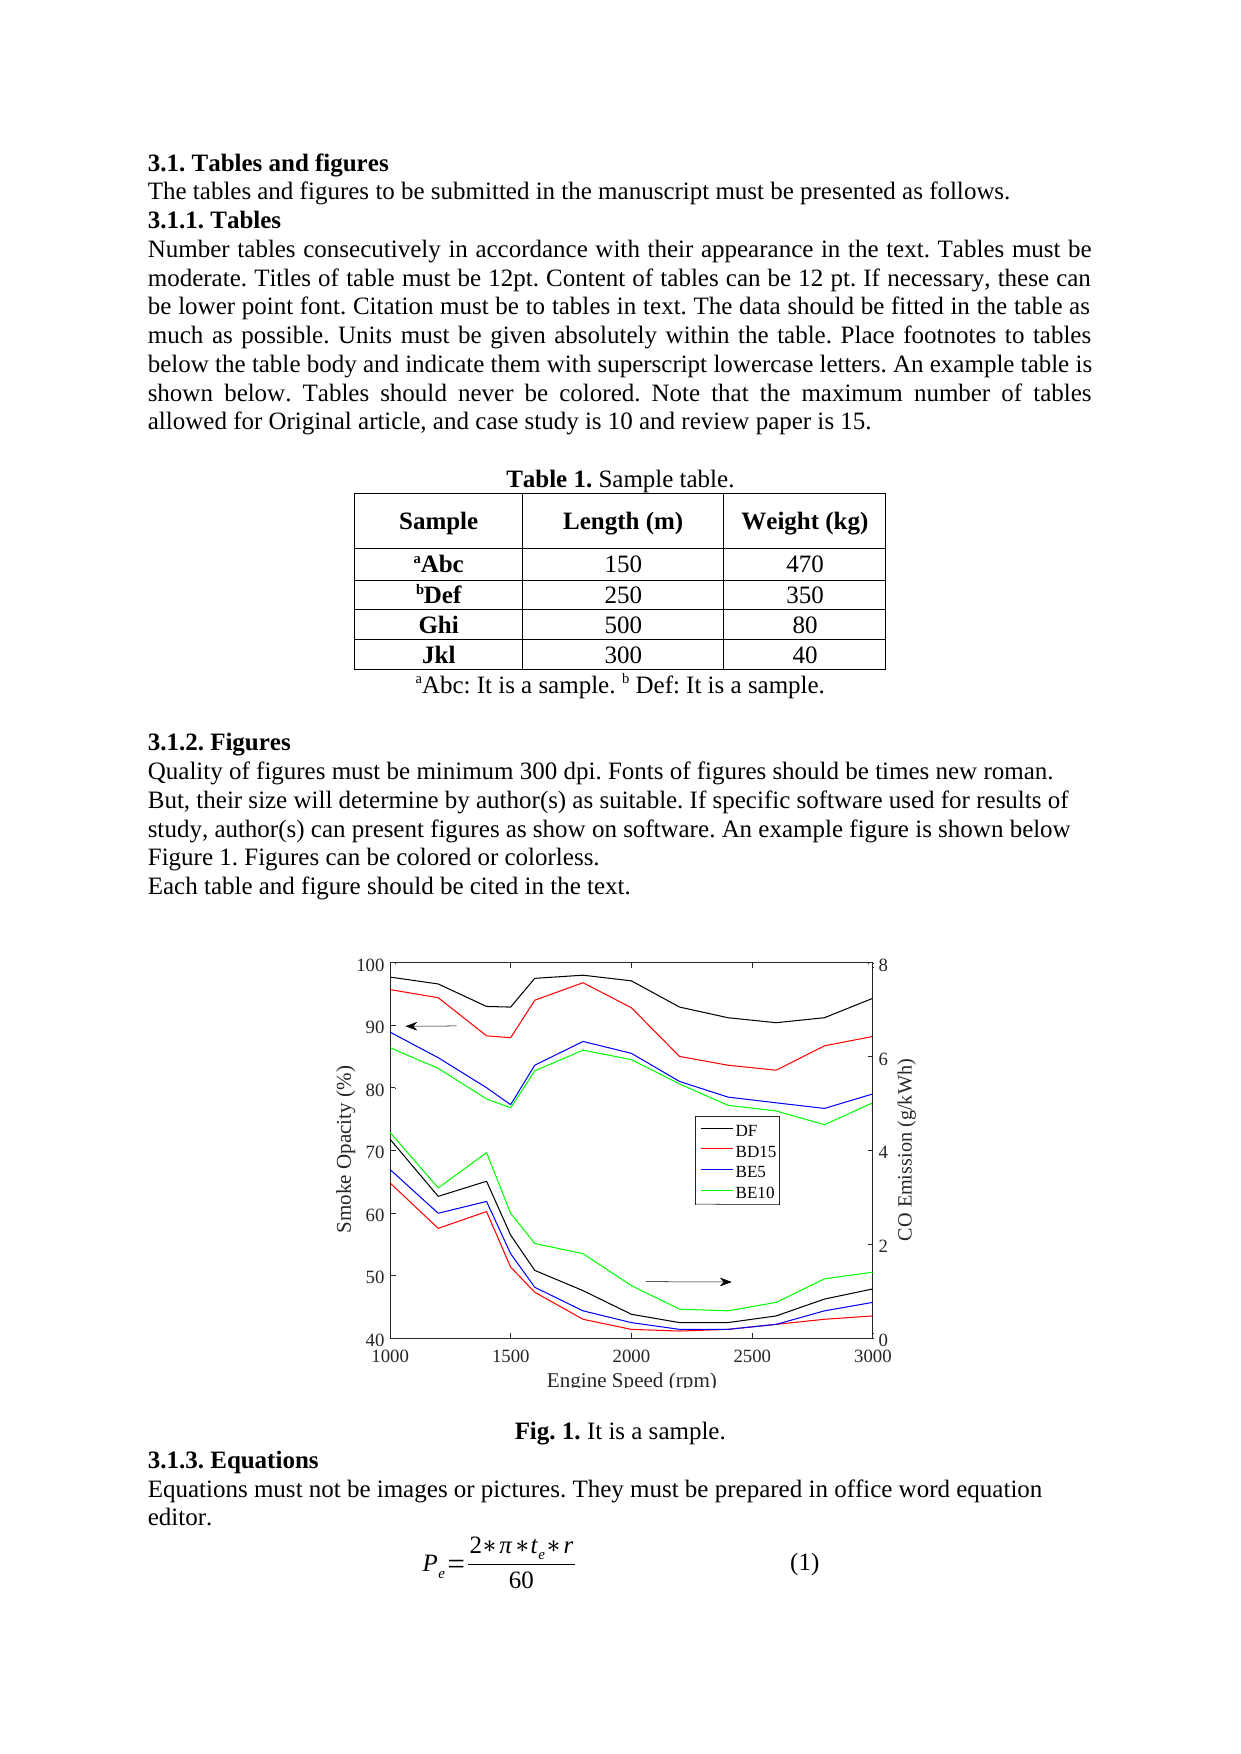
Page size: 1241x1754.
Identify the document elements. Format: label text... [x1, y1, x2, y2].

text The tables and figures to be submitted in the manuscript must be presented as follows. [148, 176, 1093, 205]
text 3.1.2. Figures [148, 727, 1093, 756]
text Quality of figures must be minimum 300 dpi. Fonts of figures should be times new roman. But, their size will determine by author(s) as suitable. If specific software used for results of study, author(s) can present figures as show on software. An example figure is shown below Figure 1. Figures can be colored or colorless. [148, 756, 1093, 871]
table_cell 150 [523, 549, 723, 579]
table_cell 300 [523, 640, 723, 669]
text 3.1. Tables and figures [148, 148, 1093, 176]
text aAbc: It is a sample. b Def: It is a sample. [148, 670, 1093, 699]
table_cell bDef [355, 581, 522, 609]
text Fig. 1. It is a sample. [148, 1416, 1093, 1445]
table_cell 350 [724, 581, 885, 609]
table_cell 470 [724, 549, 885, 579]
table_cell 80 [724, 610, 885, 639]
table_cell 500 [523, 610, 723, 639]
table_header Sample [355, 494, 522, 547]
text (1) [148, 1531, 1093, 1594]
text Each table and figure should be cited in the text. [148, 871, 1093, 900]
text 3.1.1. Tables [148, 205, 1093, 234]
table_cell Ghi [355, 610, 522, 639]
text Number tables consecutively in accordance with their appearance in the text. Tables must be moderate. Titles of table must be 12pt. Content of tables can be 12 pt. If necessary, these can be lower point font. Citation must be to tables in text. The data should be fitted in the table as much as possible. Units must be given absolutely within the table. Place footnotes to tables below the table body and indicate them with superscript lowercase letters. An example table is shown below. Tables should never be colored. Note that the maximum number of tables allowed for Original article, and case study is 10 and review paper is 15. [148, 234, 1093, 435]
text 3.1.3. Equations [148, 1445, 1093, 1474]
text Table 1. Sample table. [148, 464, 1093, 493]
table_cell 250 [523, 581, 723, 609]
table_header Length (m) [523, 494, 723, 547]
text Equations must not be images or pictures. They must be prepared in office word equation editor. [148, 1474, 1093, 1531]
table_cell Jkl [355, 640, 522, 669]
table_cell aAbc [355, 549, 522, 579]
table_cell 40 [724, 640, 885, 669]
table_header Weight (kg) [724, 494, 885, 547]
